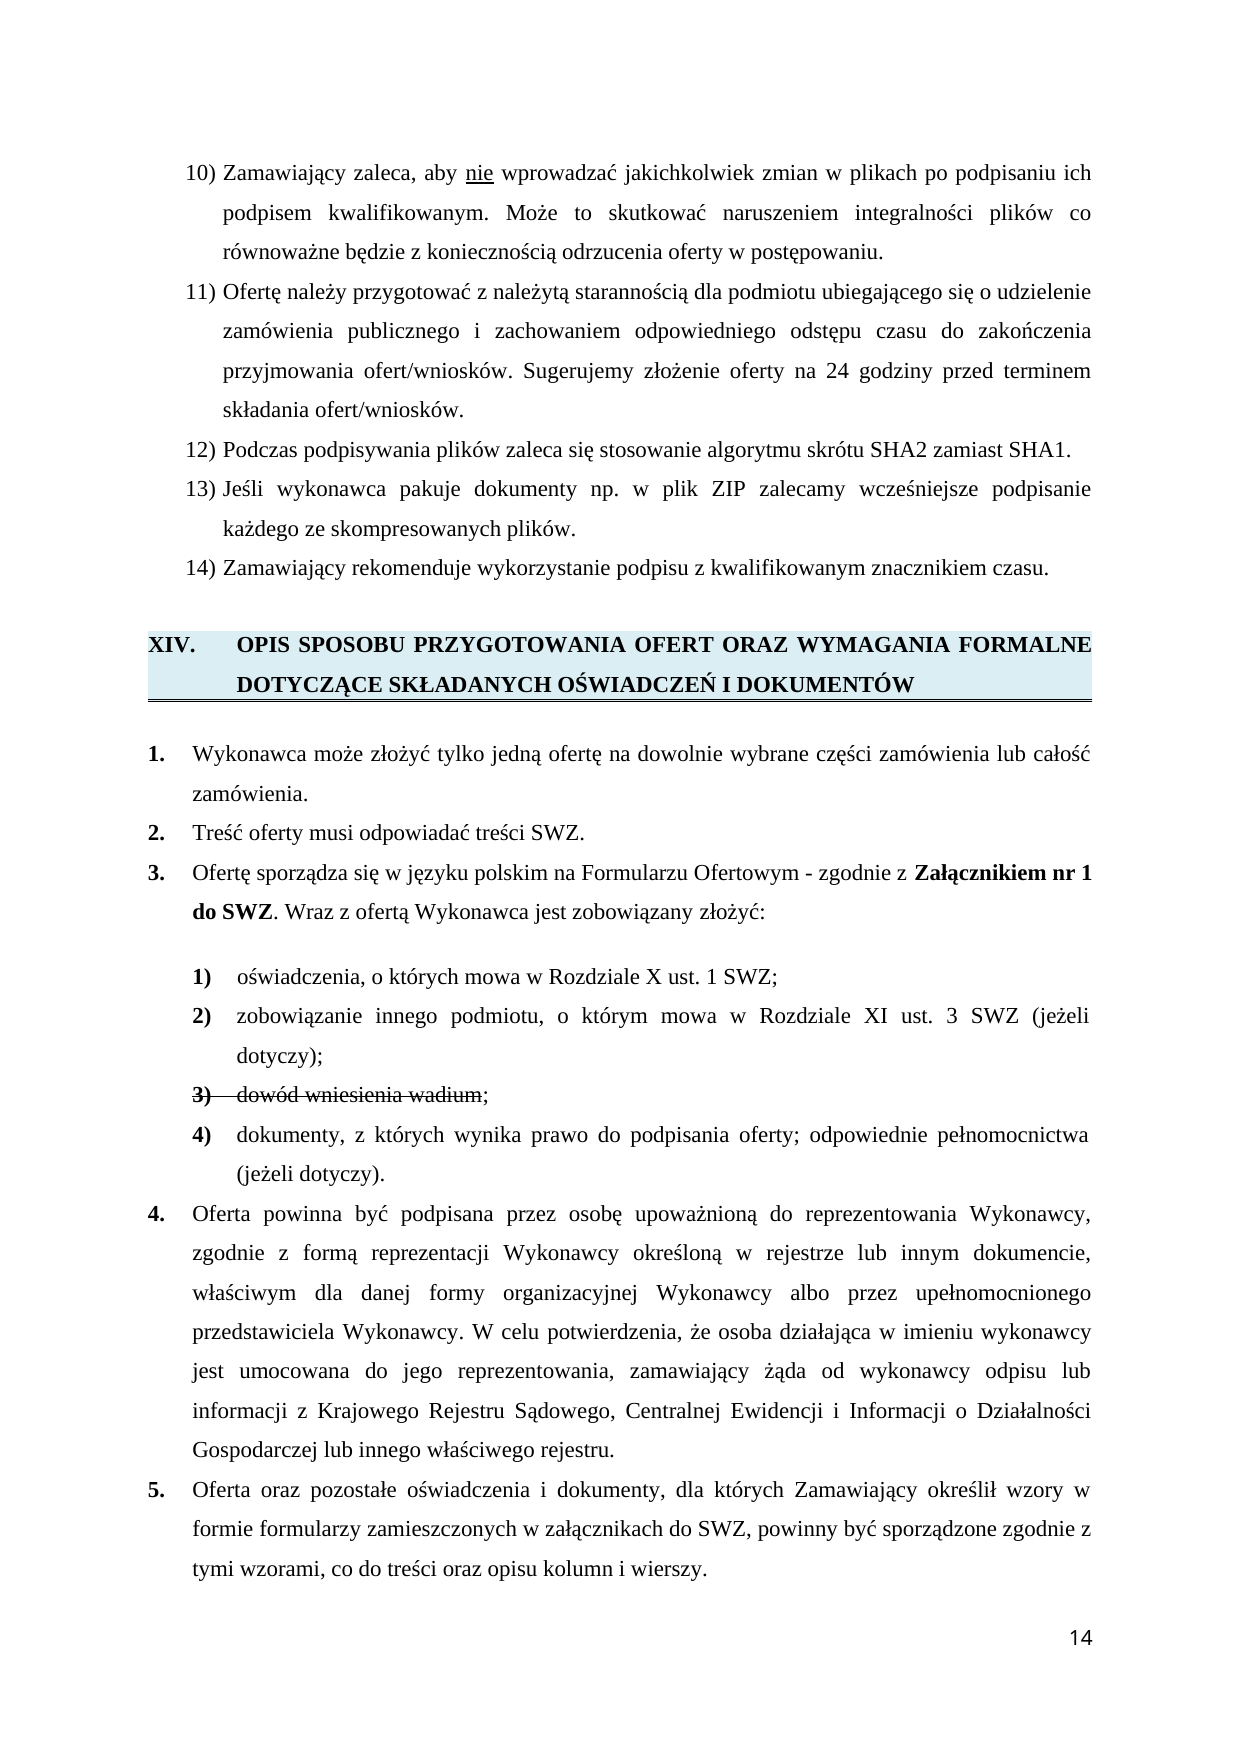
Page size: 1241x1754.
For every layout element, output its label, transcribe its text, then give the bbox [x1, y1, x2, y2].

list Zamawiający zaleca, aby nie wprowadzać jakichkolwiek zmian w plikach po podpisaniu ich podpisem kwalifikowanym. Może to skutkować naruszeniem integralności plików co równoważne będzie z koniecznością odrzucenia oferty w postępowaniu. [185, 159, 1092, 265]
text 4. Oferta powinna być podpisana przez osobę upoważnioną do reprezentowania Wykonawcy, zgodnie z formą reprezentacji Wykonawcy określoną w rejestrze lub innym dokumencie, właściwym dla danej formy organizacyjnej Wykonawcy albo przez upełnomocnionego przedstawiciela Wykonawcy. W celu potwierdzenia, że osoba działająca w imieniu wykonawcy jest umocowana do jego reprezentowania, zamawiający żąda od wykonawcy odpisu lub informacji z Krajowego Rejestru Sądowego, Centralnej Ewidencji i Informacji o Działalności Gospodarczej lub innego właściwego rejestru. [148, 1200, 1092, 1463]
list Jeśli wykonawca pakuje dokumenty np. w plik ZIP zalecamy wcześniejsze podpisanie każdego ze skompresowanych plików. [185, 475, 1092, 541]
list Zamawiający rekomenduje wykorzystanie podpisu z kwalifikowanym znacznikiem czasu. [185, 554, 1092, 581]
list Ofertę należy przygotować z należytą starannością dla podmiotu ubiegającego się o udzielenie zamówienia publicznego i zachowaniem odpowiedniego odstępu czasu do zakończenia przyjmowania ofert/wniosków. Sugerujemy złożenie oferty na 24 godziny przed terminem składania ofert/wniosków. [185, 278, 1092, 423]
text 2. Treść oferty musi odpowiadać treści SWZ. [148, 819, 1092, 846]
text 1. Wykonawca może złożyć tylko jedną ofertę na dowolnie wybrane części zamówienia lub całość zamówienia. [148, 740, 1092, 806]
text 3. Ofertę sporządza się w języku polskim na Formularzu Ofertowym - zgodnie z Załącznikiem nr 1 do SWZ. Wraz z ofertą Wykonawca jest zobowiązany złożyć: [148, 859, 1092, 925]
text 3) dowód wniesienia wadium; [192, 1081, 1090, 1108]
list XIV. OPIS SPOSOBU PRZYGOTOWANIA OFERT ORAZ WYMAGANIA FORMALNE DOTYCZĄCE SKŁADANYCH OŚWIADCZEŃ I DOKUMENTÓW [148, 631, 1092, 699]
text 4) dokumenty, z których wynika prawo do podpisania oferty; odpowiednie pełnomocnictwa (jeżeli dotyczy). [192, 1121, 1090, 1187]
text 2) zobowiązanie innego podmiotu, o którym mowa w Rozdziale XI ust. 3 SWZ (jeżeli dotyczy); [192, 1002, 1090, 1068]
text 1) oświadczenia, o których mowa w Rozdziale X ust. 1 SWZ; [192, 963, 1092, 989]
list Podczas podpisywania plików zaleca się stosowanie algorytmu skrótu SHA2 zamiast SHA1. [185, 436, 1092, 462]
text 5. Oferta oraz pozostałe oświadczenia i dokumenty, dla których Zamawiający określił wzory w formie formularzy zamieszczonych w załącznikach do SWZ, powinny być sporządzone zgodnie z tymi wzorami, co do treści oraz opisu kolumn i wierszy. [148, 1476, 1092, 1581]
